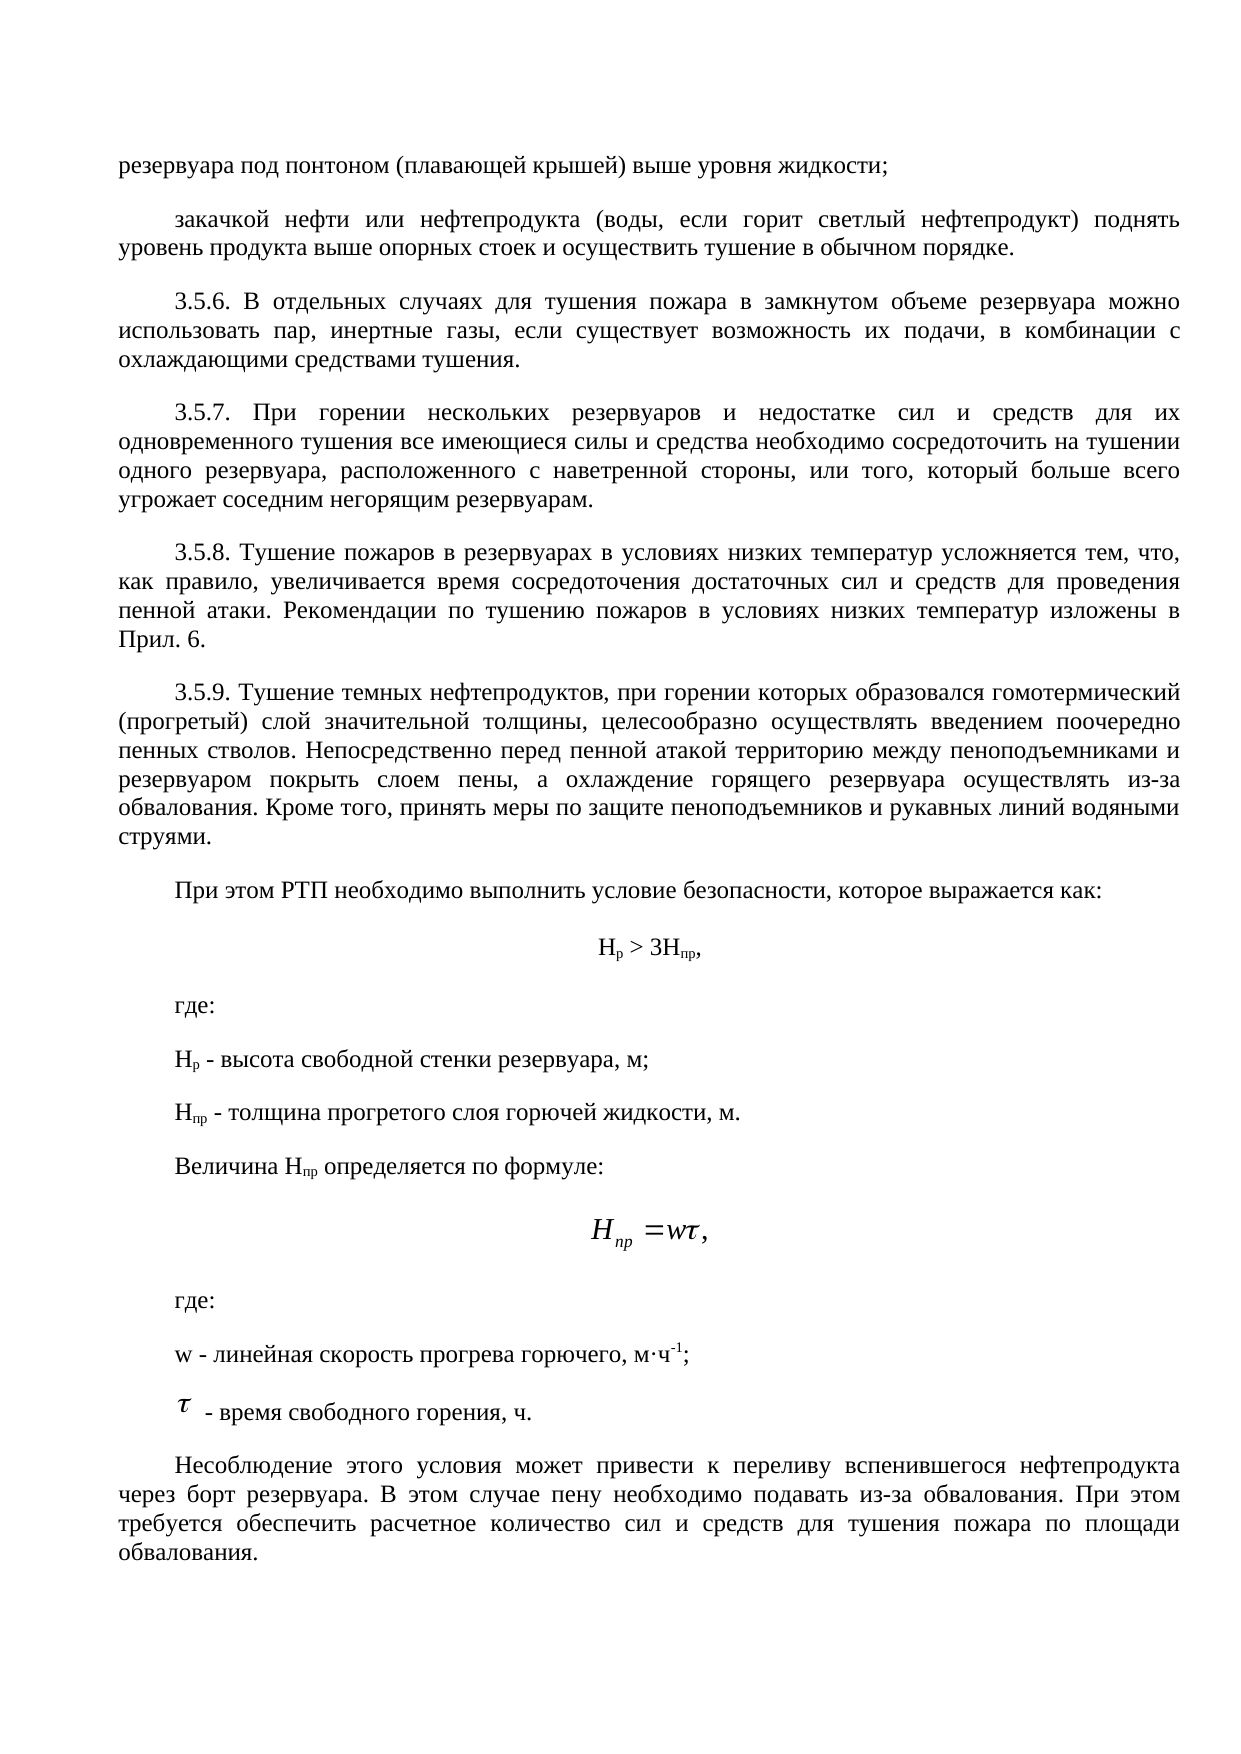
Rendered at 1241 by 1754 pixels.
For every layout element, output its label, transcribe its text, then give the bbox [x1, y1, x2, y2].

text Нпр - толщина прогретого слоя горючей жидкости, м. [118, 1097, 1181, 1126]
text закачкой нефти или нефтепродукта (воды, если горит светлый нефтепродукт) поднять уровень продукта выше опорных стоек и осуществить тушение в обычном порядке. [118, 204, 1181, 261]
text Нр > 3Нпр, [118, 932, 1181, 961]
text Несоблюдение этого условия может привести к переливу вспенившегося нефтепродукта через борт резервуара. В этом случае пену необходимо подавать из-за обвалования. При этом требуется обеспечить расчетное количество сил и средств для тушения пожара по площади обвалования. [118, 1450, 1181, 1565]
text Величина Нпр определяется по формуле: [118, 1151, 1181, 1180]
text 3.5.7. При горении нескольких резервуаров и недостатке сил и средств для их одновременного тушения все имеющиеся силы и средства необходимо сосредоточить на тушении одного резервуара, расположенного с наветренной стороны, или того, который больше всего угрожает соседним негорящим резервуарам. [118, 397, 1181, 512]
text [118, 150, 1181, 179]
text где: [118, 990, 1181, 1019]
text 3.5.6. В отдельных случаях для тушения пожара в замкнутом объеме резервуара можно использовать пар, инертные газы, если существует возможность их подачи, в комбинации с охлаждающими средствами тушения. [118, 286, 1181, 372]
text 3.5.9. Тушение темных нефтепродуктов, при горении которых образовался гомотермический (прогретый) слой значительной толщины, целесообразно осуществлять введением поочередно пенных стволов. Непосредственно перед пенной атакой территорию между пеноподъемниками и резервуаром покрыть слоем пены, а охлаждение горящего резервуара осуществлять из-за обвалования. Кроме того, принять меры по защите пеноподъемников и рукавных линий водяными струями. [118, 677, 1181, 850]
text При этом РТП необходимо выполнить условие безопасности, которое выражается как: [118, 875, 1181, 904]
text 3.5.8. Тушение пожаров в резервуарах в условиях низких температур усложняется тем, что, как правило, увеличивается время сосредоточения достаточных сил и средств для проведения пенной атаки. Рекомендации по тушению пожаров в условиях низких температур изложены в Прил. 6. [118, 537, 1181, 652]
text Нр - высота свободной стенки резервуара, м; [118, 1044, 1181, 1072]
text - время свободного горения, ч. [118, 1393, 1181, 1425]
text w - линейная скорость прогрева горючего, м·ч-1; [118, 1339, 1181, 1368]
text где: [118, 1286, 1181, 1314]
